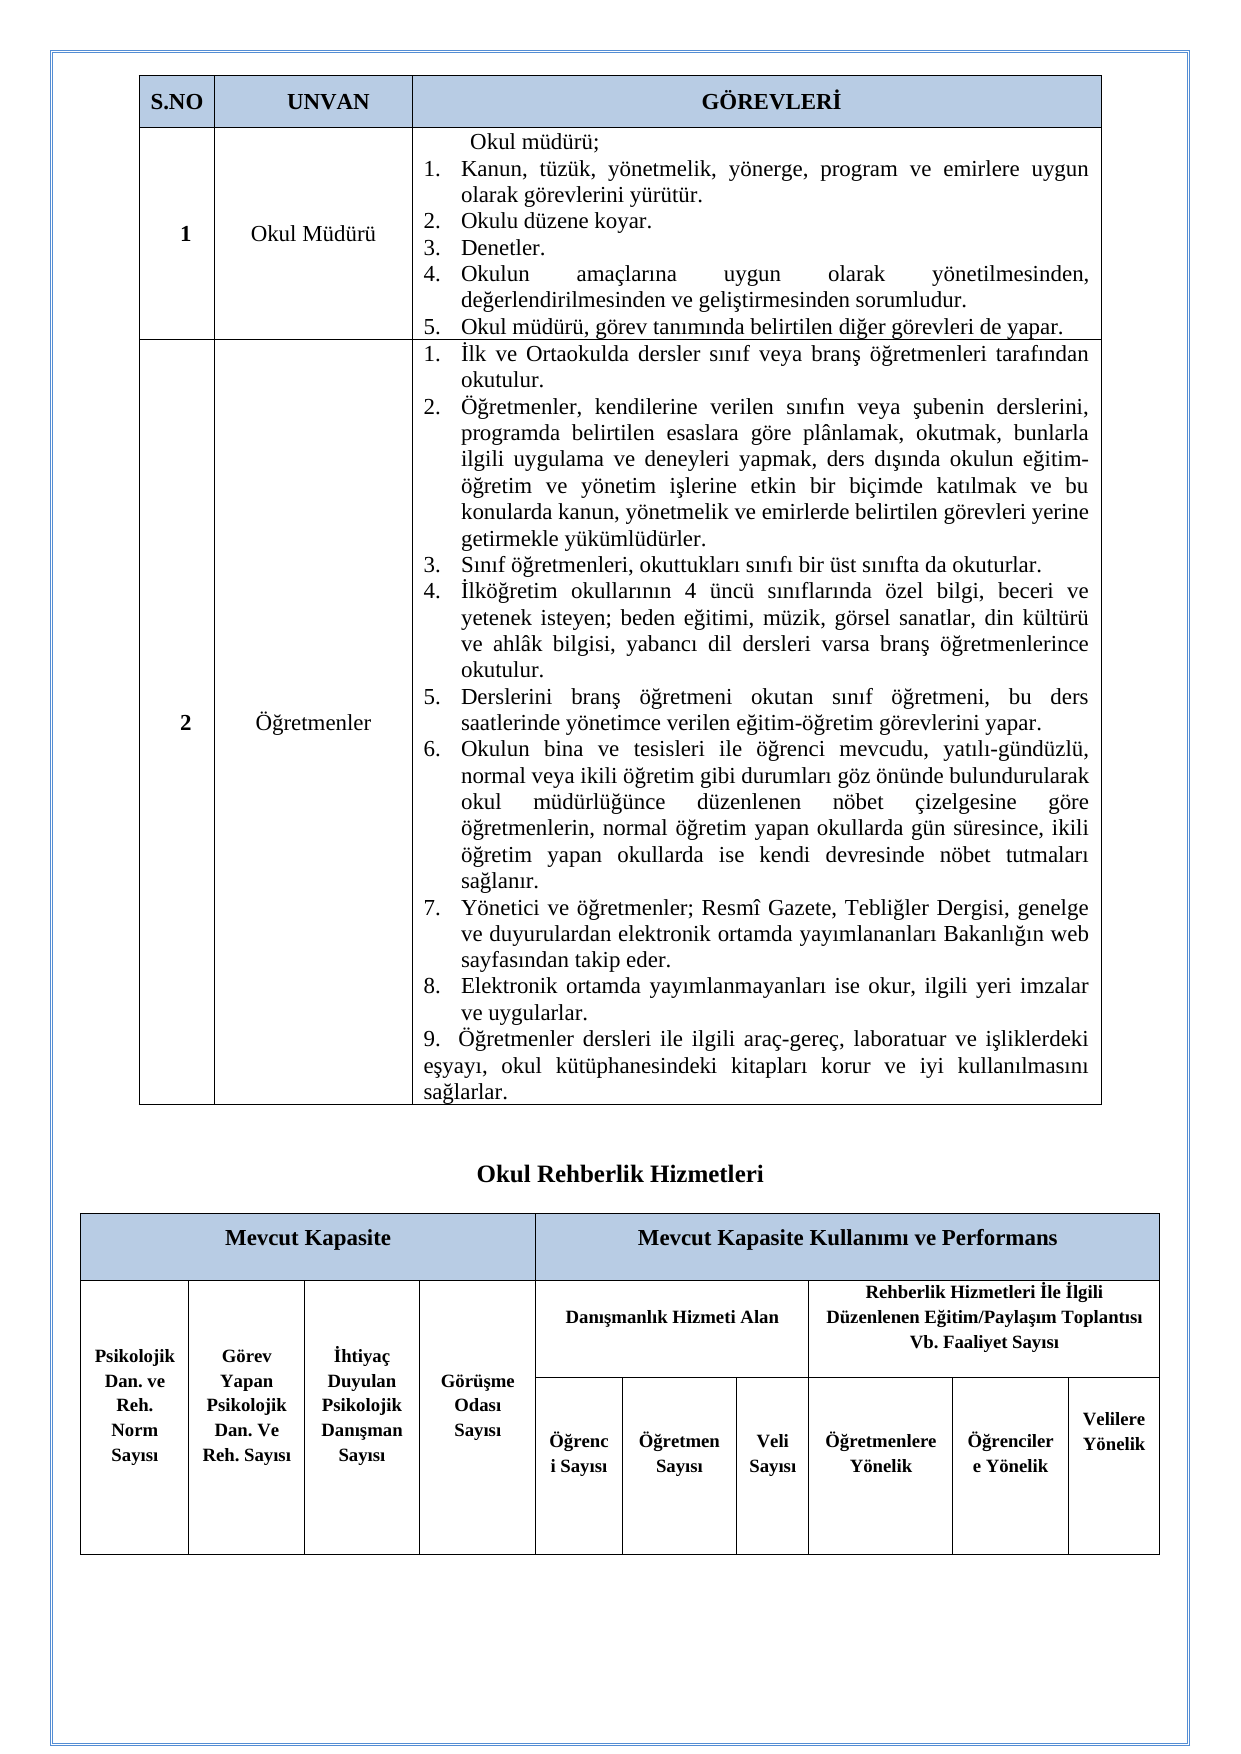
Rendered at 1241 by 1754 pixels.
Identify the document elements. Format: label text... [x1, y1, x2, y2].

table_header GÖREVLERİ [413, 76, 1101, 127]
table_cell Görüşme Odası Sayısı [420, 1281, 535, 1554]
table_cell 1 [140, 128, 214, 339]
table_cell Psikolojik Dan. ve Reh. Norm Sayısı [81, 1281, 188, 1554]
table_cell Öğretmen Sayısı [623, 1378, 736, 1554]
table_cell Velilere Yönelik [1069, 1378, 1159, 1554]
table_header UNVAN [215, 76, 412, 127]
table_cell Okul Müdürü [215, 128, 412, 339]
table_cell Görev Yapan Psikolojik Dan. Ve Reh. Sayısı [189, 1281, 304, 1554]
table_cell Öğretmenler [215, 340, 412, 1104]
table_cell Okul müdürü; Kanun, tüzük, yönetmelik, yönerge, program ve emirlere uygun olarak görevlerini yürütür. Okulu düzene koyar. Denetler. Okulun amaçlarına uygun olarak yönetilmesinden, değerlendirilmesinden ve geliştirmesinden sorumludur. Okul müdürü, görev tanımında belirtilen diğer görevleri de yapar. [413, 128, 1101, 339]
table_header Mevcut Kapasite [81, 1214, 535, 1280]
table_cell Rehberlik Hizmetleri İle İlgili Düzenlenen Eğitim/Paylaşım Toplantısı Vb. Faaliyet Sayısı [809, 1281, 1159, 1377]
table_cell İhtiyaç Duyulan Psikolojik Danışman Sayısı [305, 1281, 419, 1554]
table_cell Veli Sayısı [737, 1378, 808, 1554]
table_header Mevcut Kapasite Kullanımı ve Performans [536, 1214, 1159, 1280]
text Okul Rehberlik Hizmetleri [75, 1159, 1165, 1188]
table_cell İlk ve Ortaokulda dersler sınıf veya branş öğretmenleri tarafından okutulur. Öğretmenler, kendilerine verilen sınıfın veya şubenin derslerini, programda belirtilen esaslara göre plânlamak, okutmak, bunlarla ilgili uygulama ve deneyleri yapmak, ders dışında okulun eğitim-öğretim ve yönetim işlerine etkin bir biçimde katılmak ve bu konularda kanun, yönetmelik ve emirlerde belirtilen görevleri yerine getirmekle yükümlüdürler. Sınıf öğretmenleri, okuttukları sınıfı bir üst sınıfta da okuturlar. İlköğretim okullarının 4 üncü sınıflarında özel bilgi, beceri ve yetenek isteyen; beden eğitimi, müzik, görsel sanatlar, din kültürü ve ahlâk bilgisi, yabancı dil dersleri varsa branş öğretmenlerince okutulur. Derslerini branş öğretmeni okutan sınıf öğretmeni, bu ders saatlerinde yönetimce verilen eğitim-öğretim görevlerini yapar. Okulun bina ve tesisleri ile öğrenci mevcudu, yatılı-gündüzlü, normal veya ikili öğretim gibi durumları göz önünde bulundurularak okul müdürlüğünce düzenlenen nöbet çizelgesine göre öğretmenlerin, normal öğretim yapan okullarda gün süresince, ikili öğretim yapan okullarda ise kendi devresinde nöbet tutmaları sağlanır. Yönetici ve öğretmenler; Resmî Gazete, Tebliğler Dergisi, genelge ve duyurulardan elektronik ortamda yayımlananları Bakanlığın web sayfasından takip eder. Elektronik ortamda yayımlanmayanları ise okur, ilgili yeri imzalar ve uygularlar. 9. Öğretmenler dersleri ile ilgili araç-gereç, laboratuar ve işliklerdeki eşyayı, okul kütüphanesindeki kitapları korur ve iyi kullanılmasını sağlarlar. [413, 340, 1101, 1104]
table_cell Öğrencilere Yönelik [953, 1378, 1068, 1554]
table_cell 2 [140, 340, 214, 1104]
table_header S.NO [140, 76, 214, 127]
table_cell Öğrenci Sayısı [536, 1378, 622, 1554]
table_cell Öğretmenlere Yönelik [809, 1378, 952, 1554]
table_cell Danışmanlık Hizmeti Alan [536, 1281, 808, 1377]
